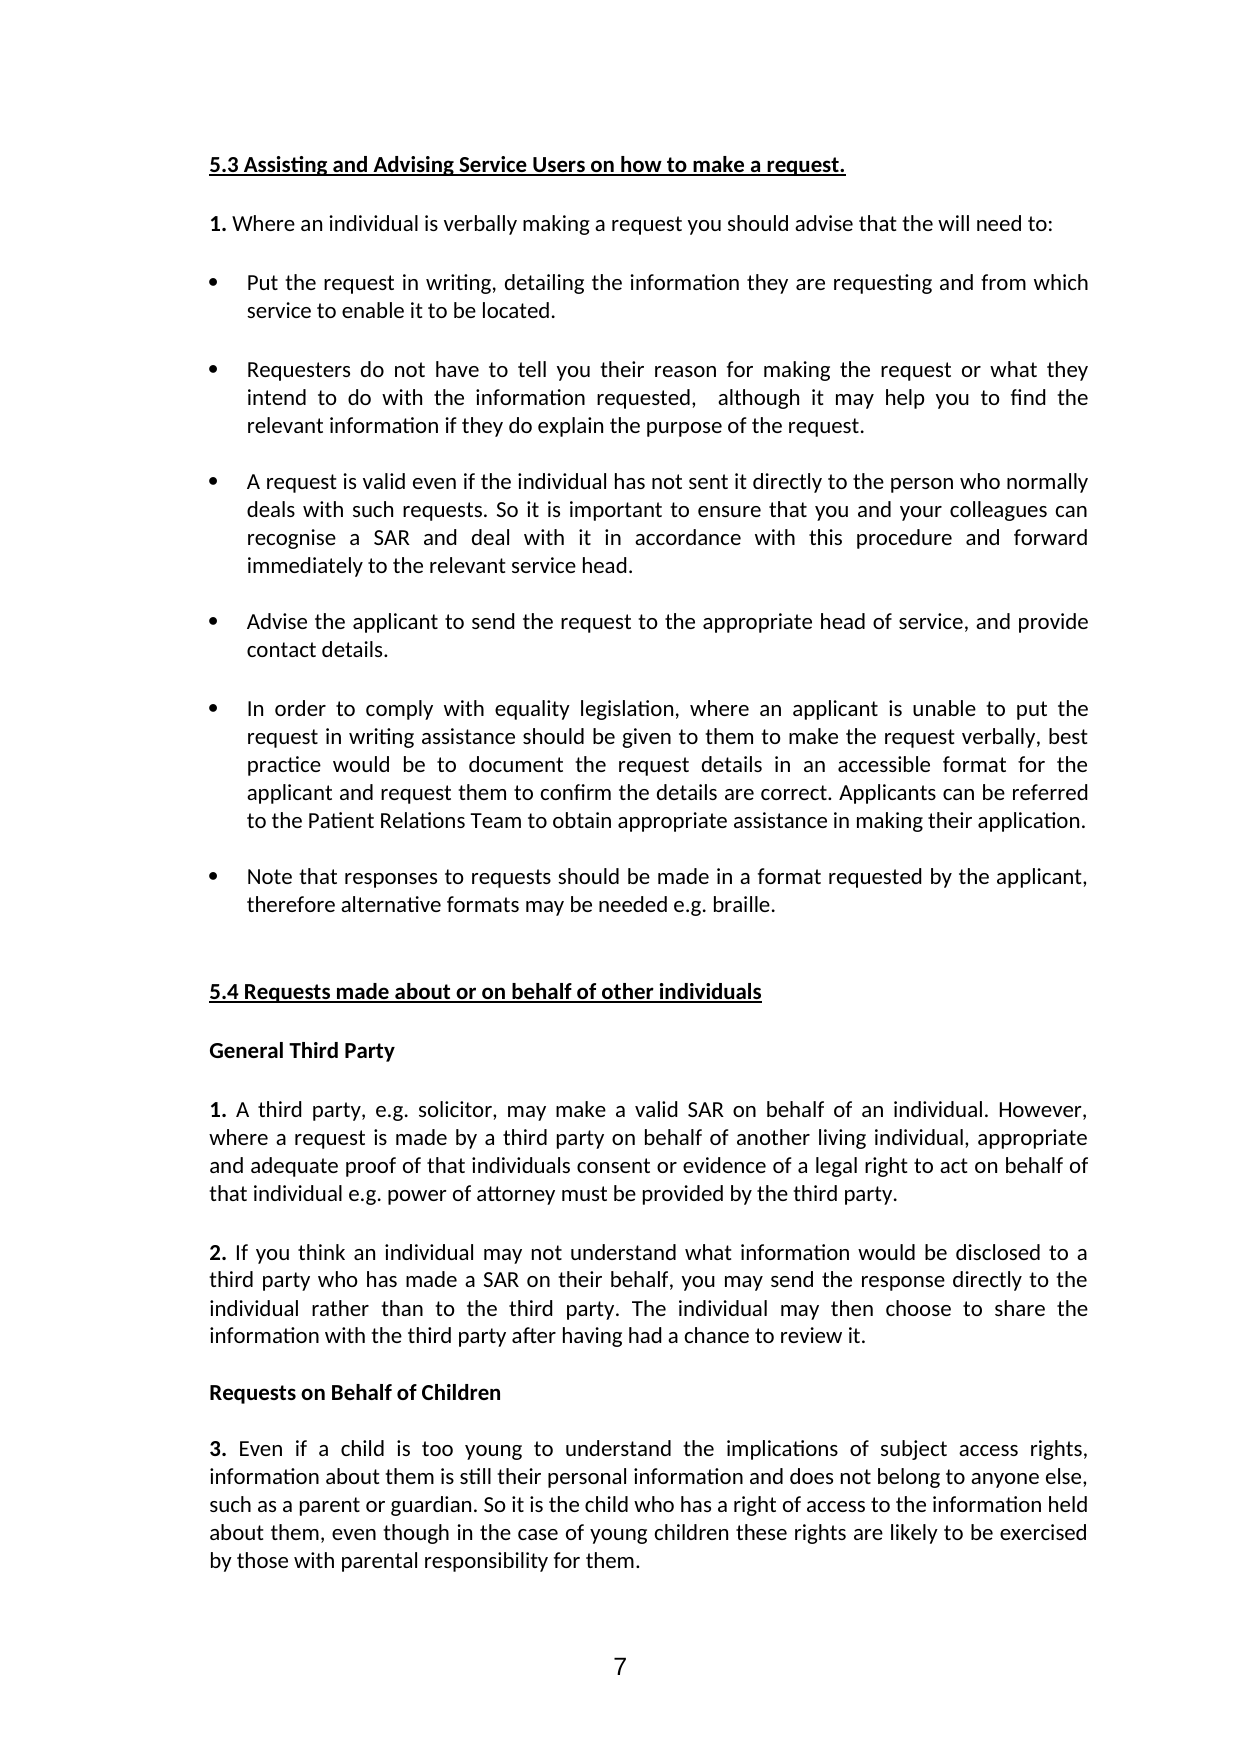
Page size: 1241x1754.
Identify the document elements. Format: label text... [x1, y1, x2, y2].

list Note that responses to requests should be made in a format requested by the applicant, therefore alternative formats may be needed e.g. braille. [209, 862, 1090, 918]
list A request is valid even if the individual has not sent it directly to the person who normally deals with such requests. So it is important to ensure that you and your colleagues can recognise a SAR and deal with it in accordance with this procedure and forward immediately to the relevant service head. [209, 467, 1090, 579]
text 1. Where an individual is verbally making a request you should advise that the will need to: [209, 209, 1090, 237]
list Advise the applicant to send the request to the appropriate head of service, and provide contact details. [209, 607, 1090, 663]
text 1. A third party, e.g. solicitor, may make a valid SAR on behalf of an individual. However, where a request is made by a third party on behalf of another living individual, appropriate and adequate proof of that individuals consent or evidence of a legal right to act on behalf of that individual e.g. power of attorney must be provided by the third party. [209, 1095, 1090, 1207]
text 5.3 Assisting and Advising Service Users on how to make a request. [209, 150, 1090, 178]
list Put the request in writing, detailing the information they are requesting and from which service to enable it to be located. [209, 268, 1090, 324]
text 3. Even if a child is too young to understand the implications of subject access rights, information about them is still their personal information and does not belong to anyone else, such as a parent or guardian. So it is the child who has a right of access to the information held about them, even though in the case of young children these rights are likely to be exercised by those with parental responsibility for them. [209, 1434, 1090, 1574]
list Requesters do not have to tell you their reason for making the request or what they intend to do with the information requested, although it may help you to find the relevant information if they do explain the purpose of the request. [209, 355, 1090, 439]
text 5.4 Requests made about or on behalf of other individuals [209, 977, 1090, 1005]
text 2. If you think an individual may not understand what information would be disclosed to a third party who has made a SAR on their behalf, you may send the response directly to the individual rather than to the third party. The individual may then choose to share the information with the third party after having had a chance to review it. [209, 1238, 1090, 1350]
text Requests on Behalf of Children [209, 1378, 1090, 1406]
list In order to comply with equality legislation, where an applicant is unable to put the request in writing assistance should be given to them to make the request verbally, best practice would be to document the request details in an accessible format for the applicant and request them to confirm the details are correct. Applicants can be referred to the Patient Relations Team to obtain appropriate assistance in making their application. [209, 694, 1090, 834]
text General Third Party [209, 1036, 1090, 1064]
